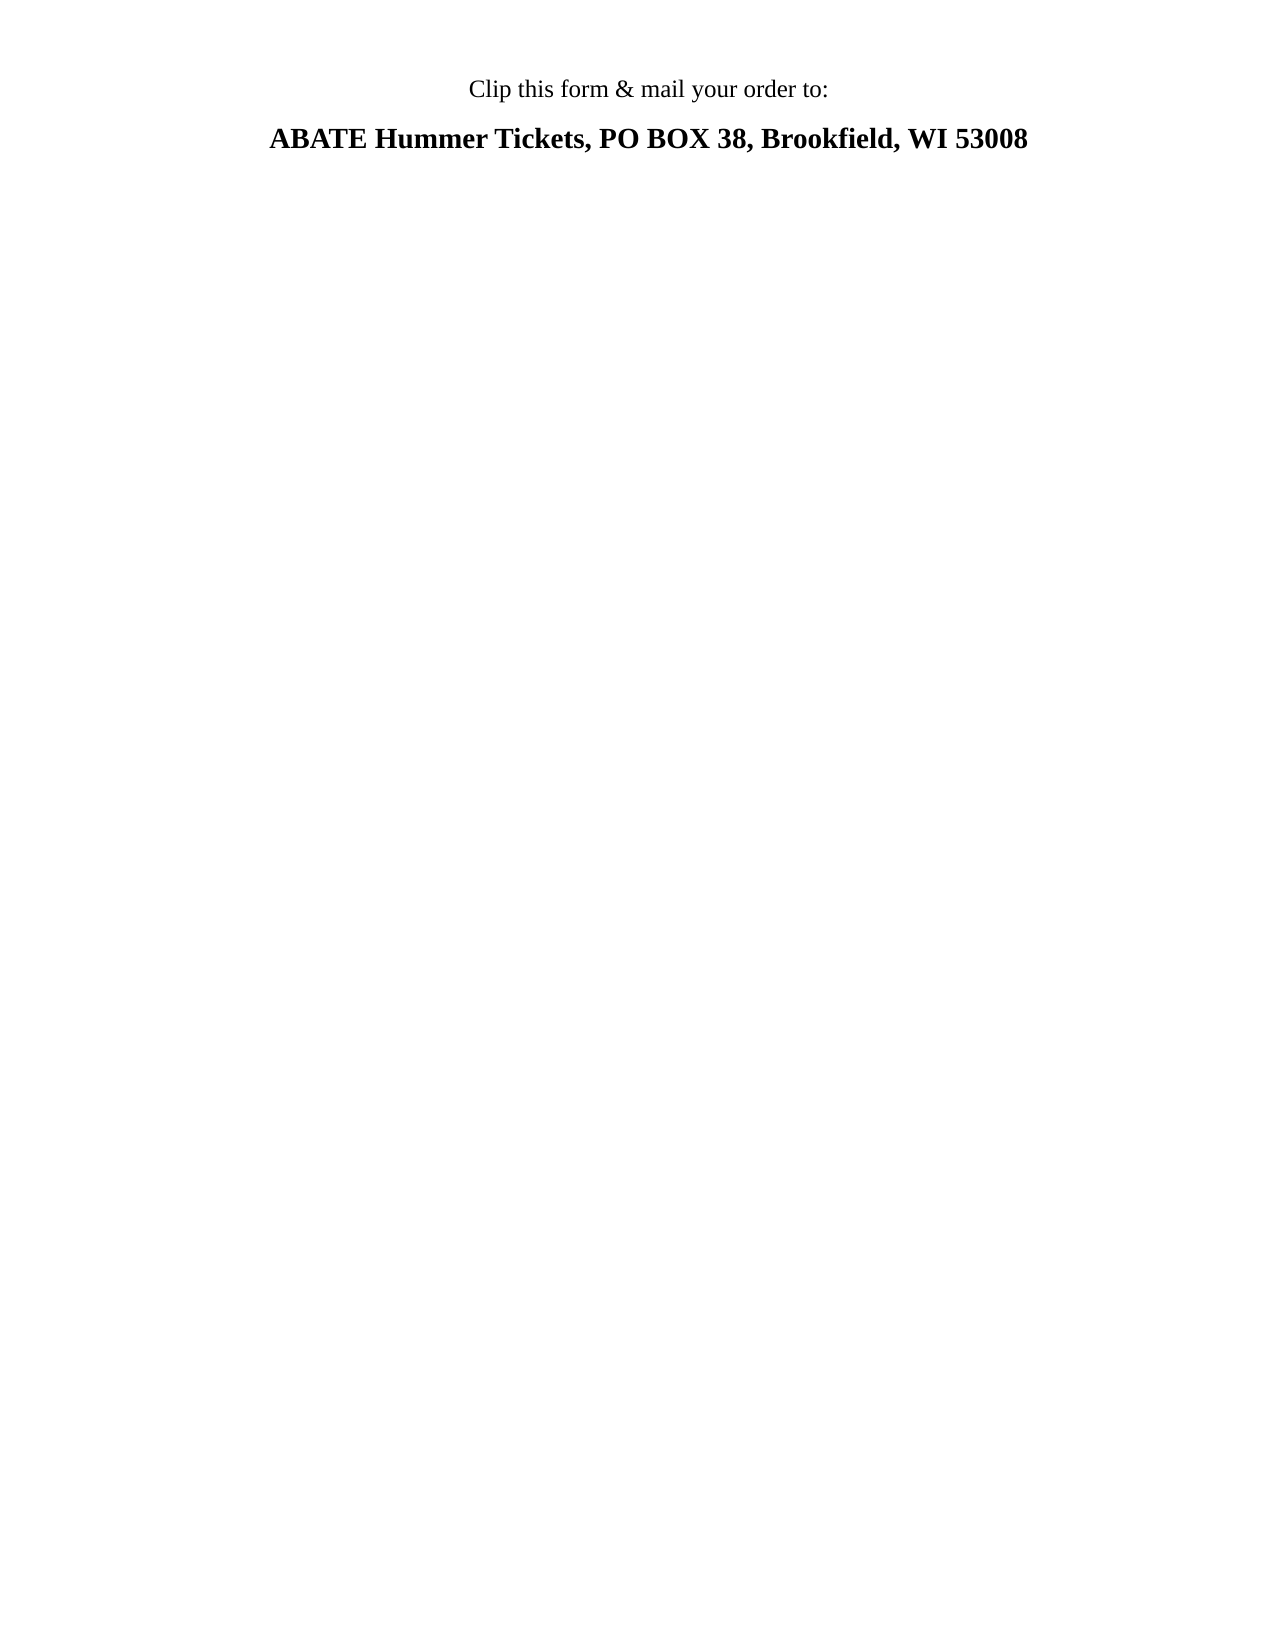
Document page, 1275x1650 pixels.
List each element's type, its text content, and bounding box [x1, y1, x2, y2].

text Clip this form & mail your order to: [75, 74, 1200, 102]
text ABATE Hummer Tickets, PO BOX 38, Brookfield, WI 53008 [75, 122, 1200, 155]
